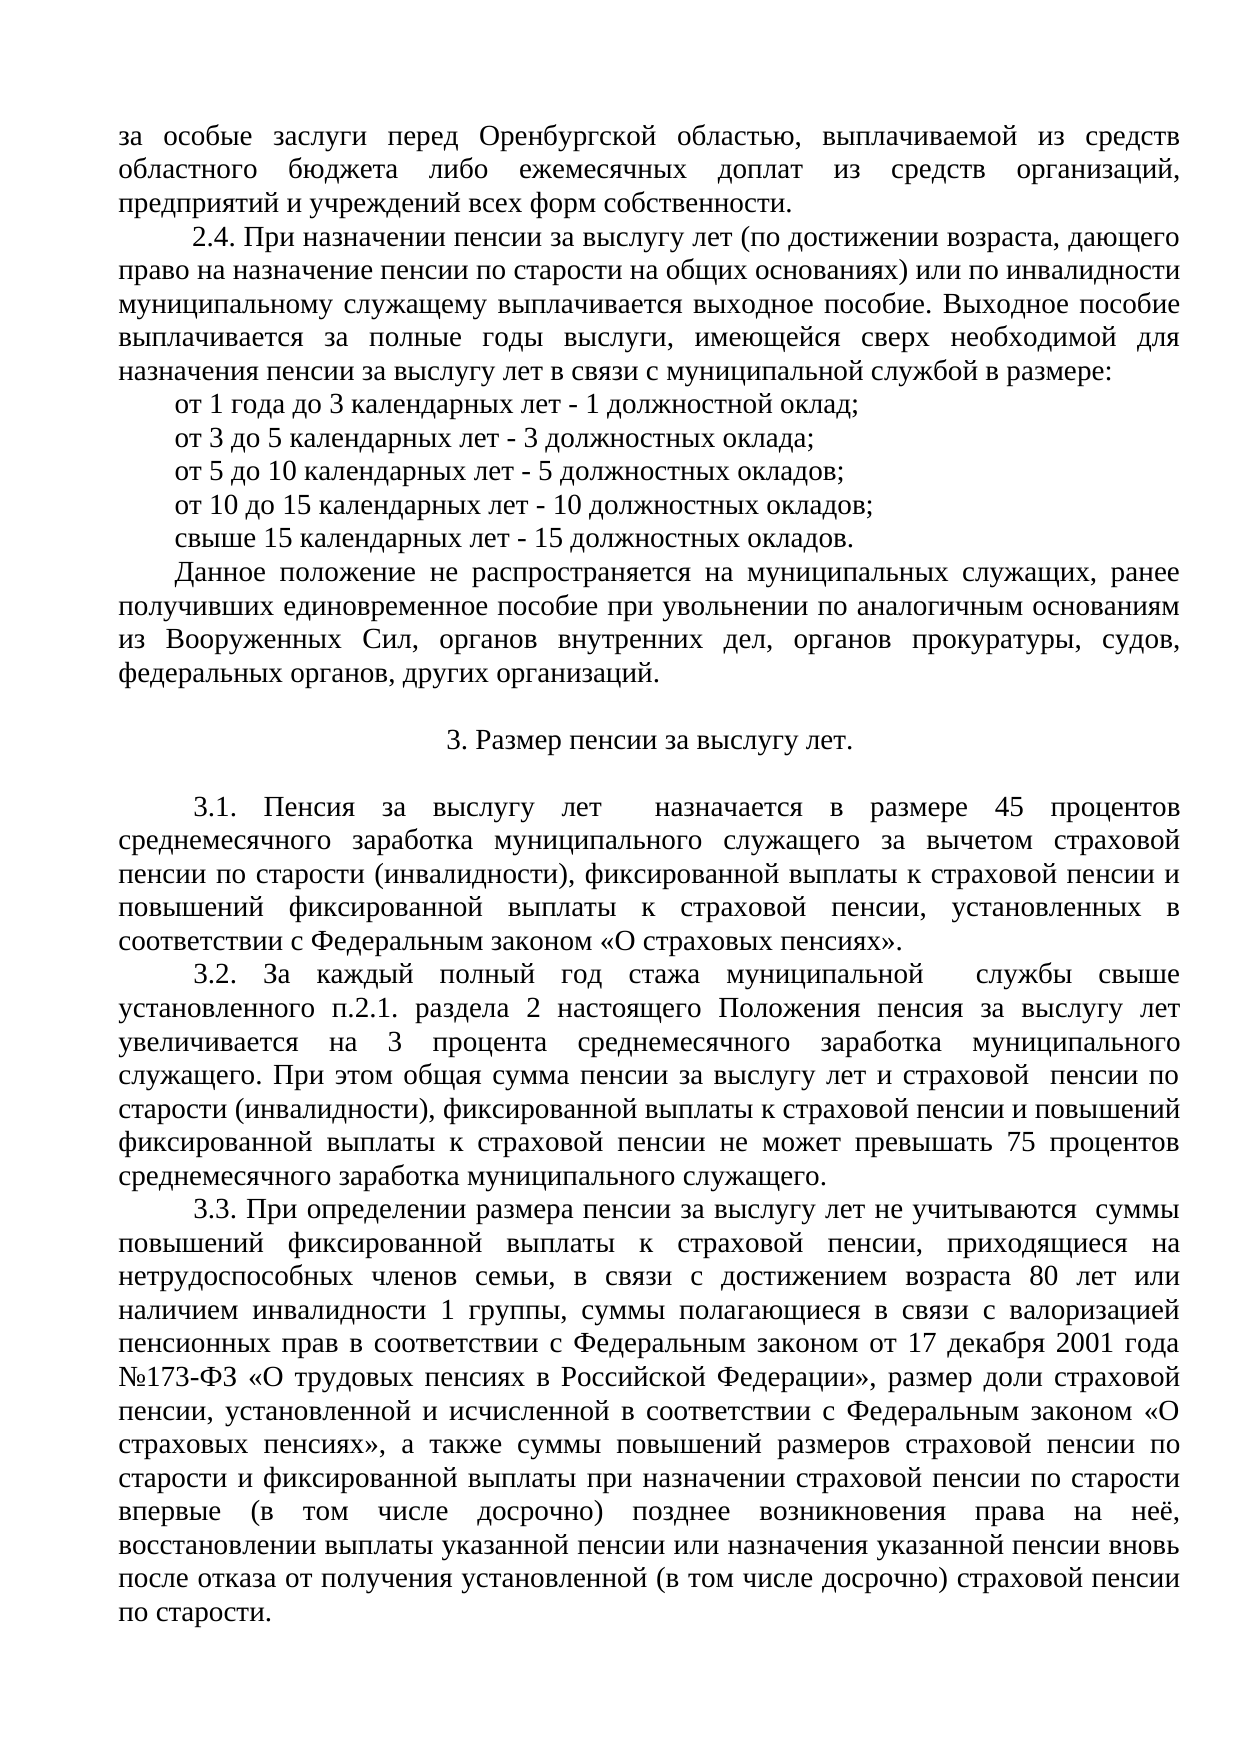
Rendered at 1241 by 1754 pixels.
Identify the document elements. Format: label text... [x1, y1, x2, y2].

text от 3 до 5 календарных лет - 3 должностных оклада; [118, 420, 1181, 453]
text 3.2. За каждый полный год стажа муниципальной службы свыше установленного п.2.1. раздела 2 настоящего Положения пенсия за выслугу лет увеличивается на 3 процента среднемесячного заработка муниципального служащего. При этом общая сумма пенсии за выслугу лет и страховой пенсии по старости (инвалидности), фиксированной выплаты к страховой пенсии и повышений фиксированной выплаты к страховой пенсии не может превышать 75 процентов среднемесячного заработка муниципального служащего. [118, 957, 1181, 1191]
text от 1 года до 3 календарных лет - 1 должностной оклад; [118, 386, 1181, 420]
text 3.3. При определении размера пенсии за выслугу лет не учитываются суммы повышений фиксированной выплаты к страховой пенсии, приходящиеся на нетрудоспособных членов семьи, в связи с достижением возраста 80 лет или наличием инвалидности 1 группы, суммы полагающиеся в связи с валоризацией пенсионных прав в соответствии с Федеральным законом от 17 декабря 2001 года №173-ФЗ «О трудовых пенсиях в Российской Федерации», размер доли страховой пенсии, установленной и исчисленной в соответствии с Федеральным законом «О страховых пенсиях», а также суммы повышений размеров страховой пенсии по старости и фиксированной выплаты при назначении страховой пенсии по старости впервые (в том числе досрочно) позднее возникновения права на неё, восстановлении выплаты указанной пенсии или назначения указанной пенсии вновь после отказа от получения установленной (в том числе досрочно) страховой пенсии по старости. [118, 1191, 1181, 1627]
text от 10 до 15 календарных лет - 10 должностных окладов; [118, 487, 1181, 521]
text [118, 118, 1181, 219]
text свыше 15 календарных лет - 15 должностных окладов. [118, 521, 1181, 554]
text 2.4. При назначении пенсии за выслугу лет (по достижении возраста, дающего право на назначение пенсии по старости на общих основаниях) или по инвалидности муниципальному служащему выплачивается выходное пособие. Выходное пособие выплачивается за полные годы выслуги, имеющейся сверх необходимой для назначения пенсии за выслугу лет в связи с муниципальной службой в размере: [118, 219, 1181, 386]
text Данное положение не распространяется на муниципальных служащих, ранее получивших единовременное пособие при увольнении по аналогичным основаниям из Вооруженных Сил, органов внутренних дел, органов прокуратуры, судов, федеральных органов, других организаций. [118, 554, 1181, 688]
text от 5 до 10 календарных лет - 5 должностных окладов; [118, 453, 1181, 487]
text 3.1. Пенсия за выслугу лет назначается в размере 45 процентов среднемесячного заработка муниципального служащего за вычетом страховой пенсии по старости (инвалидности), фиксированной выплаты к страховой пенсии и повышений фиксированной выплаты к страховой пенсии, установленных в соответствии с Федеральным законом «О страховых пенсиях». [118, 789, 1181, 957]
text 3. Размер пенсии за выслугу лет. [118, 722, 1181, 755]
